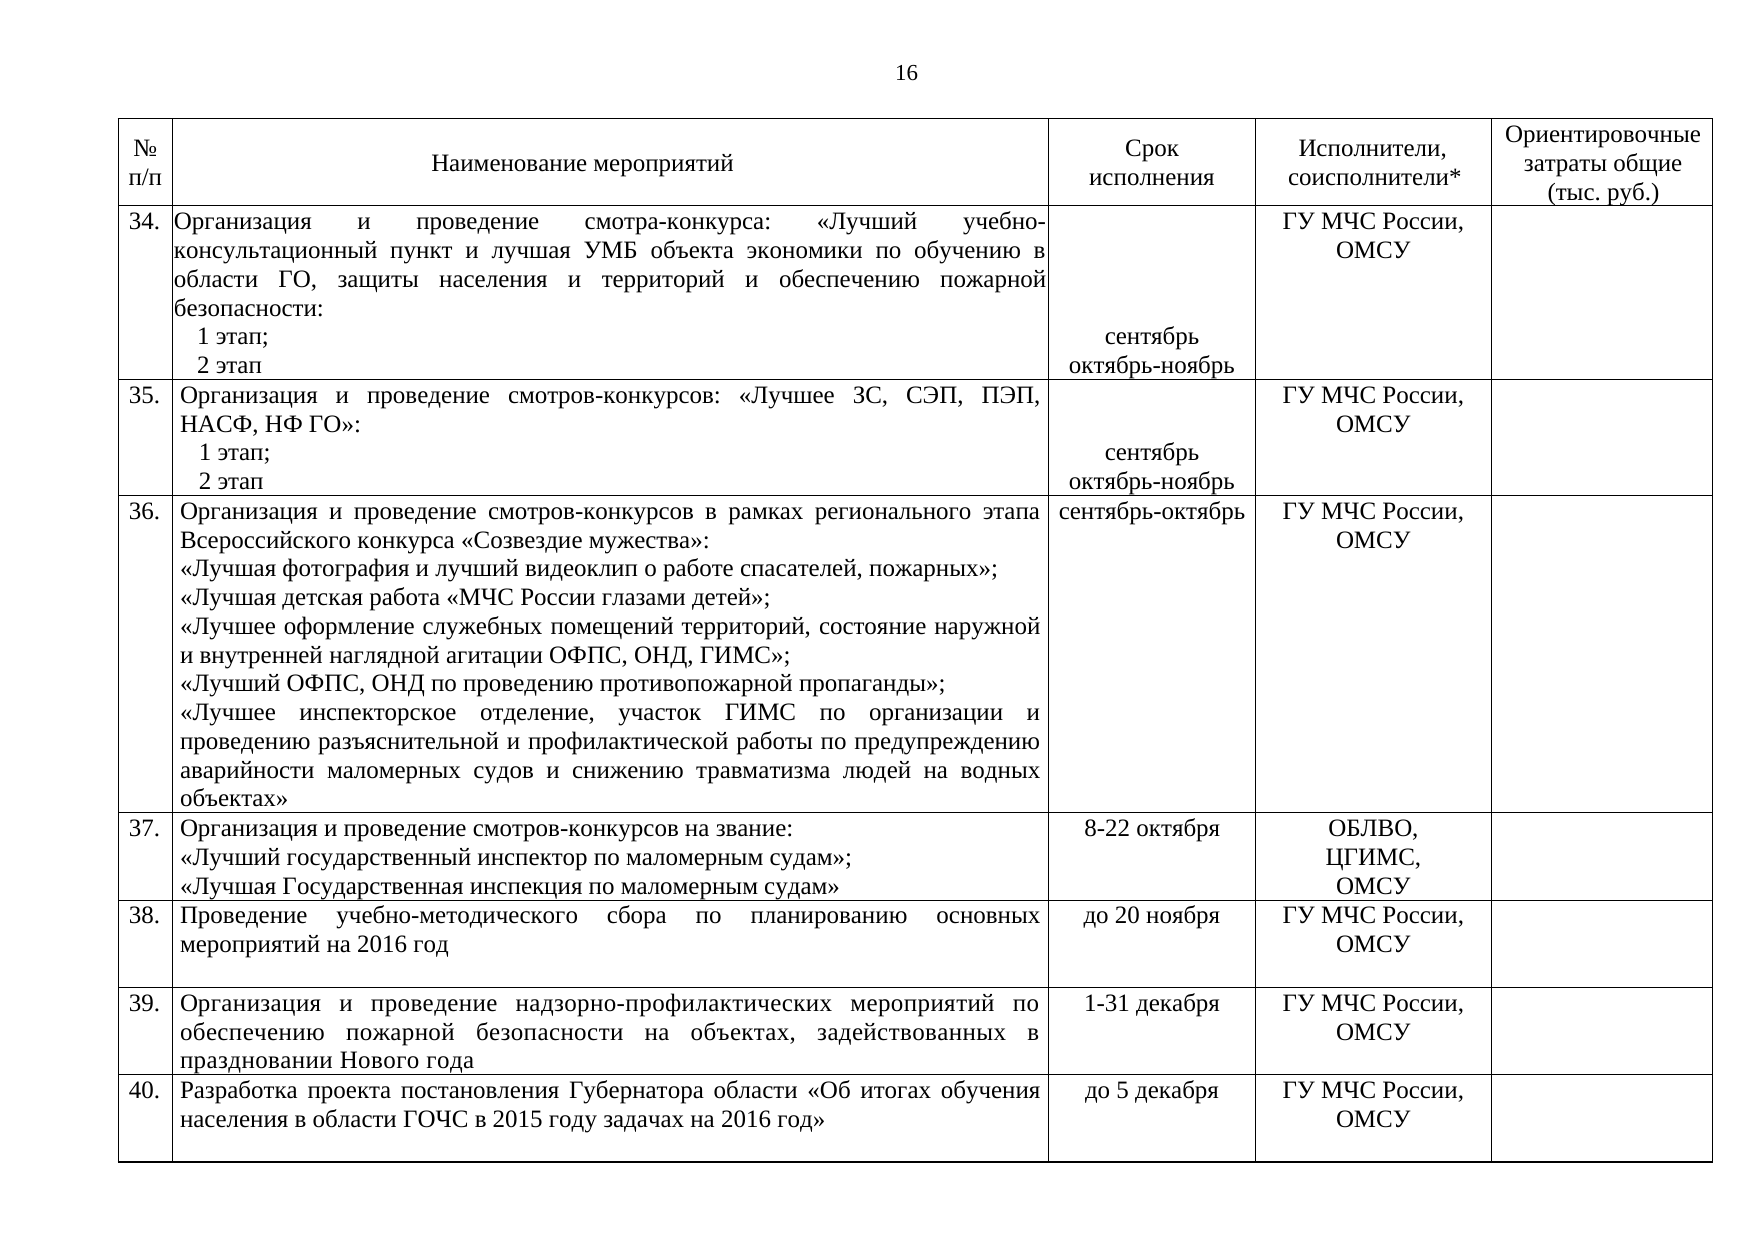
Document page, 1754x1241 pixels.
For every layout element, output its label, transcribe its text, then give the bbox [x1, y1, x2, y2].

table_cell ГУ МЧС России, ОМСУ [1256, 496, 1491, 812]
table_cell Организация и проведение смотра-конкурса: «Лучший учебно-консультационный пункт и лучшая УМБ объекта экономики по обучению в области ГО, защиты населения и территорий и обеспечению пожарной безопасности: 1 этап; 2 этап [173, 206, 1048, 379]
table_cell [1492, 380, 1712, 495]
table_header Срок исполнения [1049, 119, 1255, 205]
table_cell Разработка проекта постановления Губернатора области «Об итогах обучения населения в области ГОЧС в 2015 году задачах на 2016 год» [173, 1075, 1048, 1161]
table_cell [119, 380, 172, 495]
table_cell [1492, 813, 1712, 899]
table_cell 1-31 декабря [1049, 988, 1255, 1074]
table_cell [1492, 988, 1712, 1074]
table_cell [119, 901, 172, 987]
table_cell 8-22 октября [1049, 813, 1255, 899]
table_header Исполнители, соисполнители* [1256, 119, 1491, 205]
table_cell [1492, 206, 1712, 379]
table_cell Организация и проведение смотров-конкурсов в рамках регионального этапа Всероссийского конкурса «Созвездие мужества»: «Лучшая фотография и лучший видеоклип о работе спасателей, пожарных»; «Лучшая детская работа «МЧС России глазами детей»; «Лучшее оформление служебных помещений территорий, состояние наружной и внутренней наглядной агитации ОФПС, ОНД, ГИМС»; «Лучший ОФПС, ОНД по проведению противопожарной пропаганды»; «Лучшее инспекторское отделение, участок ГИМС по организации и проведению разъяснительной и профилактической работы по предупреждению аварийности маломерных судов и снижению травматизма людей на водных объектах» [173, 496, 1048, 812]
table_cell сентябрь октябрь-ноябрь [1049, 206, 1255, 379]
table_cell [119, 813, 172, 899]
table_cell [119, 988, 172, 1074]
table_cell Организация и проведение смотров-конкурсов на звание: «Лучший государственный инспектор по маломерным судам»; «Лучшая Государственная инспекция по маломерным судам» [173, 813, 1048, 899]
table_cell сентябрь-октябрь [1049, 496, 1255, 812]
table_cell ГУ МЧС России, ОМСУ [1256, 1075, 1491, 1161]
table_cell ГУ МЧС России, ОМСУ [1256, 901, 1491, 987]
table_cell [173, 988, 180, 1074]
table_header № п/п [119, 119, 172, 205]
table_cell [1492, 496, 1712, 812]
table_cell до 5 декабря [1049, 1075, 1255, 1161]
table_cell ГУ МЧС России, ОМСУ [1256, 380, 1491, 495]
table_cell [1492, 901, 1712, 987]
table_cell сентябрь октябрь-ноябрь [1049, 380, 1255, 495]
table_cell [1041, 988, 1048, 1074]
table_cell ГУ МЧС России, ОМСУ [1256, 206, 1491, 379]
table_cell [119, 496, 172, 812]
table_cell до 20 ноября [1049, 901, 1255, 987]
table_cell ОБЛВО, ЦГИМС, ОМСУ [1256, 813, 1491, 899]
table_cell [119, 1075, 172, 1161]
table_cell ГУ МЧС России, ОМСУ [1256, 988, 1491, 1074]
table_cell Организация и проведение смотров-конкурсов: «Лучшее ЗС, СЭП, ПЭП, НАСФ, НФ ГО»: 1 этап; 2 этап [173, 380, 1048, 495]
table_header Ориентировочные затраты общие (тыс. руб.) [1492, 119, 1712, 205]
table_header Наименование мероприятий [173, 119, 1048, 205]
table_cell [1492, 1075, 1712, 1161]
table_cell [119, 206, 172, 379]
table_cell Проведение учебно-методического сбора по планированию основных мероприятий на 2016 год [173, 901, 1048, 987]
